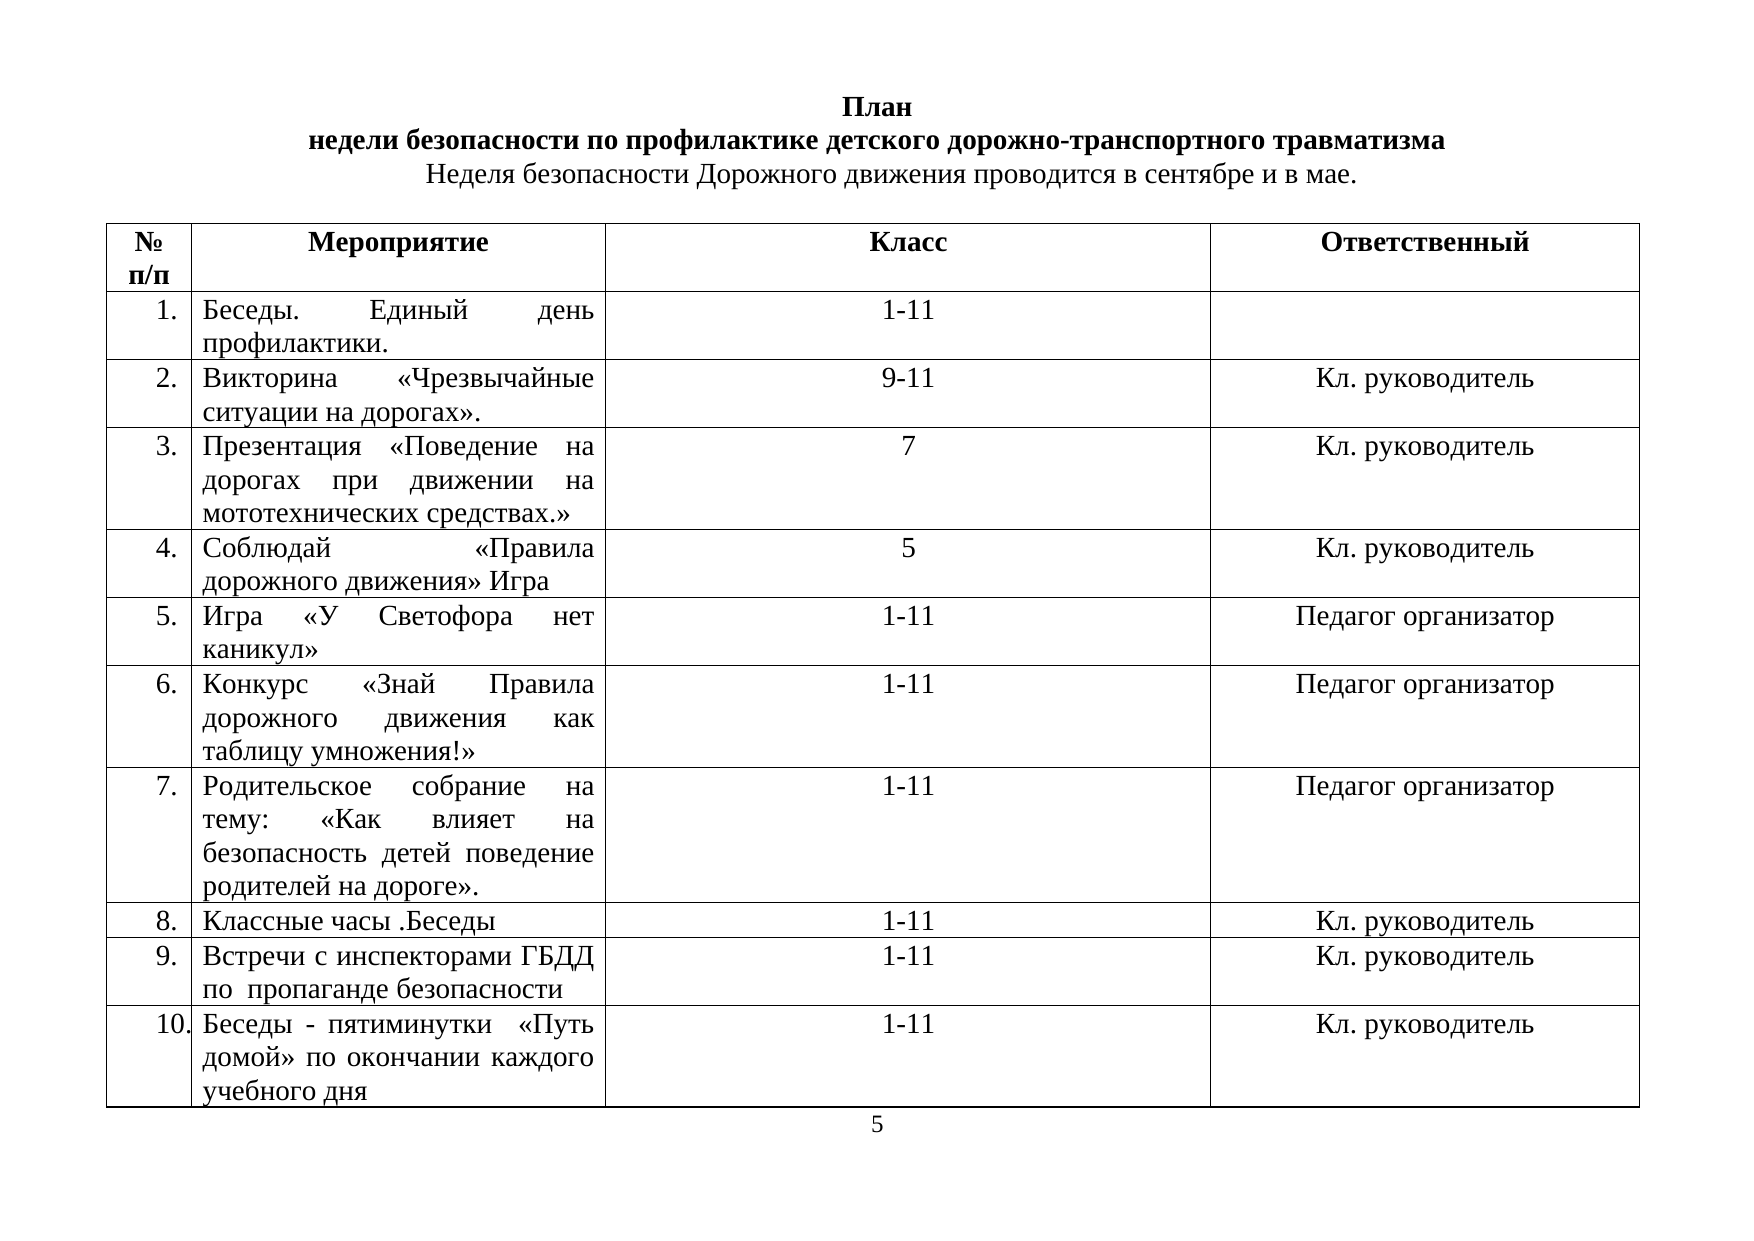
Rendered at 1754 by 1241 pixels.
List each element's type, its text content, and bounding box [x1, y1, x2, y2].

table_cell Педагог организатор [1211, 598, 1639, 665]
table_cell 1-11 [606, 1006, 1210, 1106]
table_cell [107, 938, 191, 1005]
table_header Ответственный [1211, 224, 1639, 291]
table_cell Кл. руководитель [1211, 360, 1639, 427]
table_cell 1-11 [606, 903, 1210, 937]
table_cell Кл. руководитель [1211, 428, 1639, 529]
table_cell [107, 428, 191, 529]
table_cell [107, 530, 191, 597]
table_cell Педагог организатор [1211, 768, 1639, 902]
table_cell Конкурс «Знай Правила дорожного движения как таблицу умножения!» [192, 666, 605, 767]
table_cell Соблюдай «Правила дорожного движения» Игра [192, 530, 605, 597]
table_cell Встречи с инспекторами ГБДД по пропаганде безопасности [192, 938, 605, 1005]
table_cell Родительское собрание на тему: «Как влияет на безопасность детей поведение родителей на дороге». [192, 768, 605, 902]
table_cell Викторина «Чрезвычайные ситуации на дорогах». [192, 360, 605, 427]
table_cell [1211, 292, 1639, 359]
table_cell Классные часы .Беседы [192, 903, 605, 937]
table_cell 1-11 [606, 292, 1210, 359]
table_cell [107, 360, 191, 427]
table_cell 5 [606, 530, 1210, 597]
table_cell [107, 1006, 191, 1106]
table_cell 1-11 [606, 666, 1210, 767]
table_cell 1-11 [606, 598, 1210, 665]
table_cell 1-11 [606, 938, 1210, 1005]
table_cell Беседы. Единый день профилактики. [192, 292, 605, 359]
table_cell Кл. руководитель [1211, 530, 1639, 597]
table_cell Презентация «Поведение на дорогах при движении на мототехнических средствах.» [192, 428, 605, 529]
table_cell [107, 903, 191, 937]
table_cell 9-11 [606, 360, 1210, 427]
table_cell Кл. руководитель [1211, 903, 1639, 937]
text План [118, 89, 1636, 122]
table_cell Игра «У Светофора нет каникул» [192, 598, 605, 665]
table_cell Кл. руководитель [1211, 1006, 1639, 1106]
text Неделя безопасности Дорожного движения проводится в сентябре и в мае. [118, 156, 1636, 189]
table_cell [107, 768, 191, 902]
table_cell Педагог организатор [1211, 666, 1639, 767]
table_cell [107, 666, 191, 767]
table_cell Беседы - пятиминутки «Путь домой» по окончании каждого учебного дня [192, 1006, 605, 1106]
table_cell 7 [606, 428, 1210, 529]
table_cell 1-11 [606, 768, 1210, 902]
table_cell [107, 292, 191, 359]
table_header № п/п [107, 224, 191, 291]
text недели безопасности по профилактике детского дорожно-транспортного травматизма [118, 122, 1636, 156]
table_cell [107, 598, 191, 665]
table_header Класс [606, 224, 1210, 291]
table_header Мероприятие [192, 224, 605, 291]
table_cell Кл. руководитель [1211, 938, 1639, 1005]
